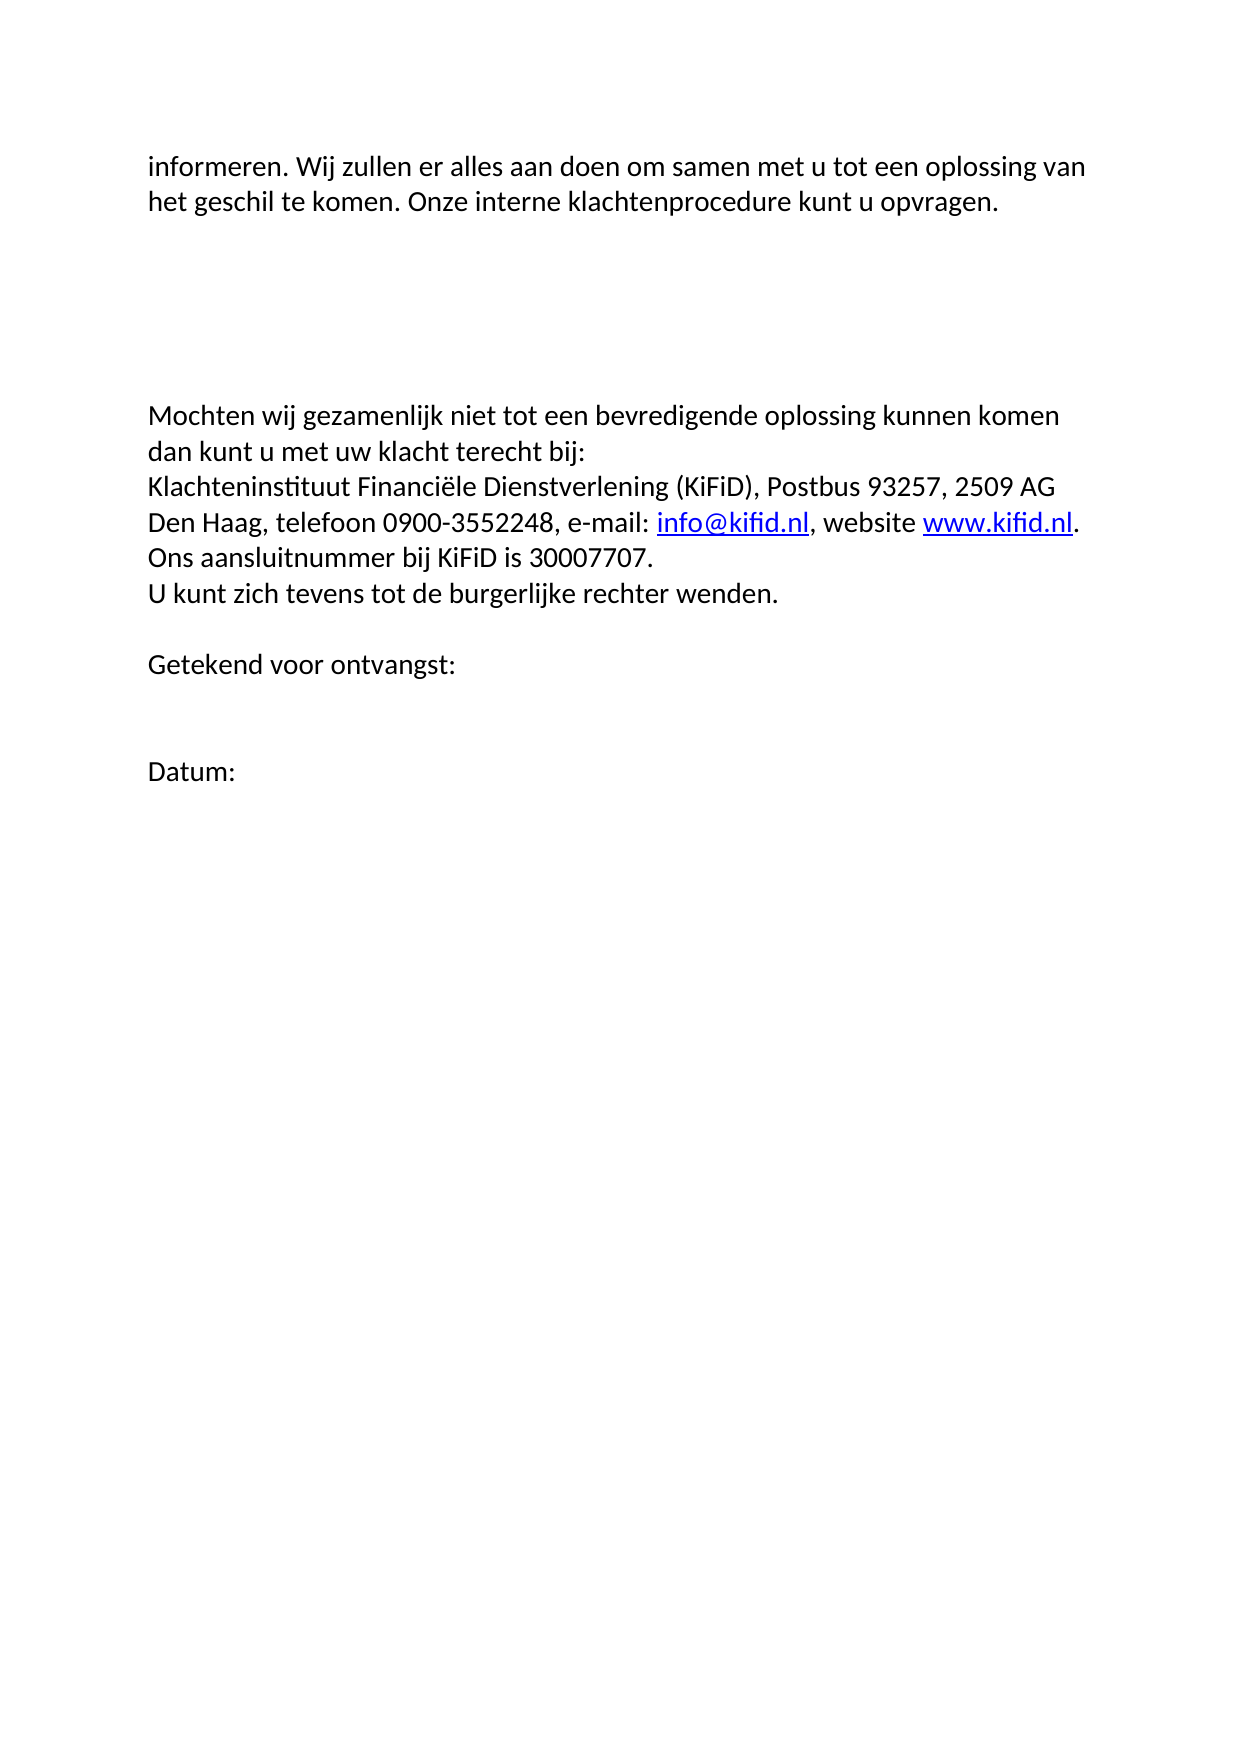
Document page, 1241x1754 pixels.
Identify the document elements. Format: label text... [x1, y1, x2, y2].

text Ons aansluitnummer bij KiFiD is 30007707. [148, 539, 1093, 575]
text Mochten wij gezamenlijk niet tot een bevredigende oplossing kunnen komen dan kunt u met uw klacht terecht bij: [148, 397, 1093, 468]
text Klachteninstituut Financiële Dienstverlening (KiFiD), Postbus 93257, 2509 AG Den Haag, telefoon 0900-3552248, e-mail: info@kifid.nl, website www.kifid.nl. [148, 468, 1093, 539]
text Getekend voor ontvangst: [148, 646, 1093, 682]
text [148, 148, 1093, 219]
text U kunt zich tevens tot de burgerlijke rechter wenden. [148, 575, 1093, 611]
text Datum: [148, 753, 1093, 789]
